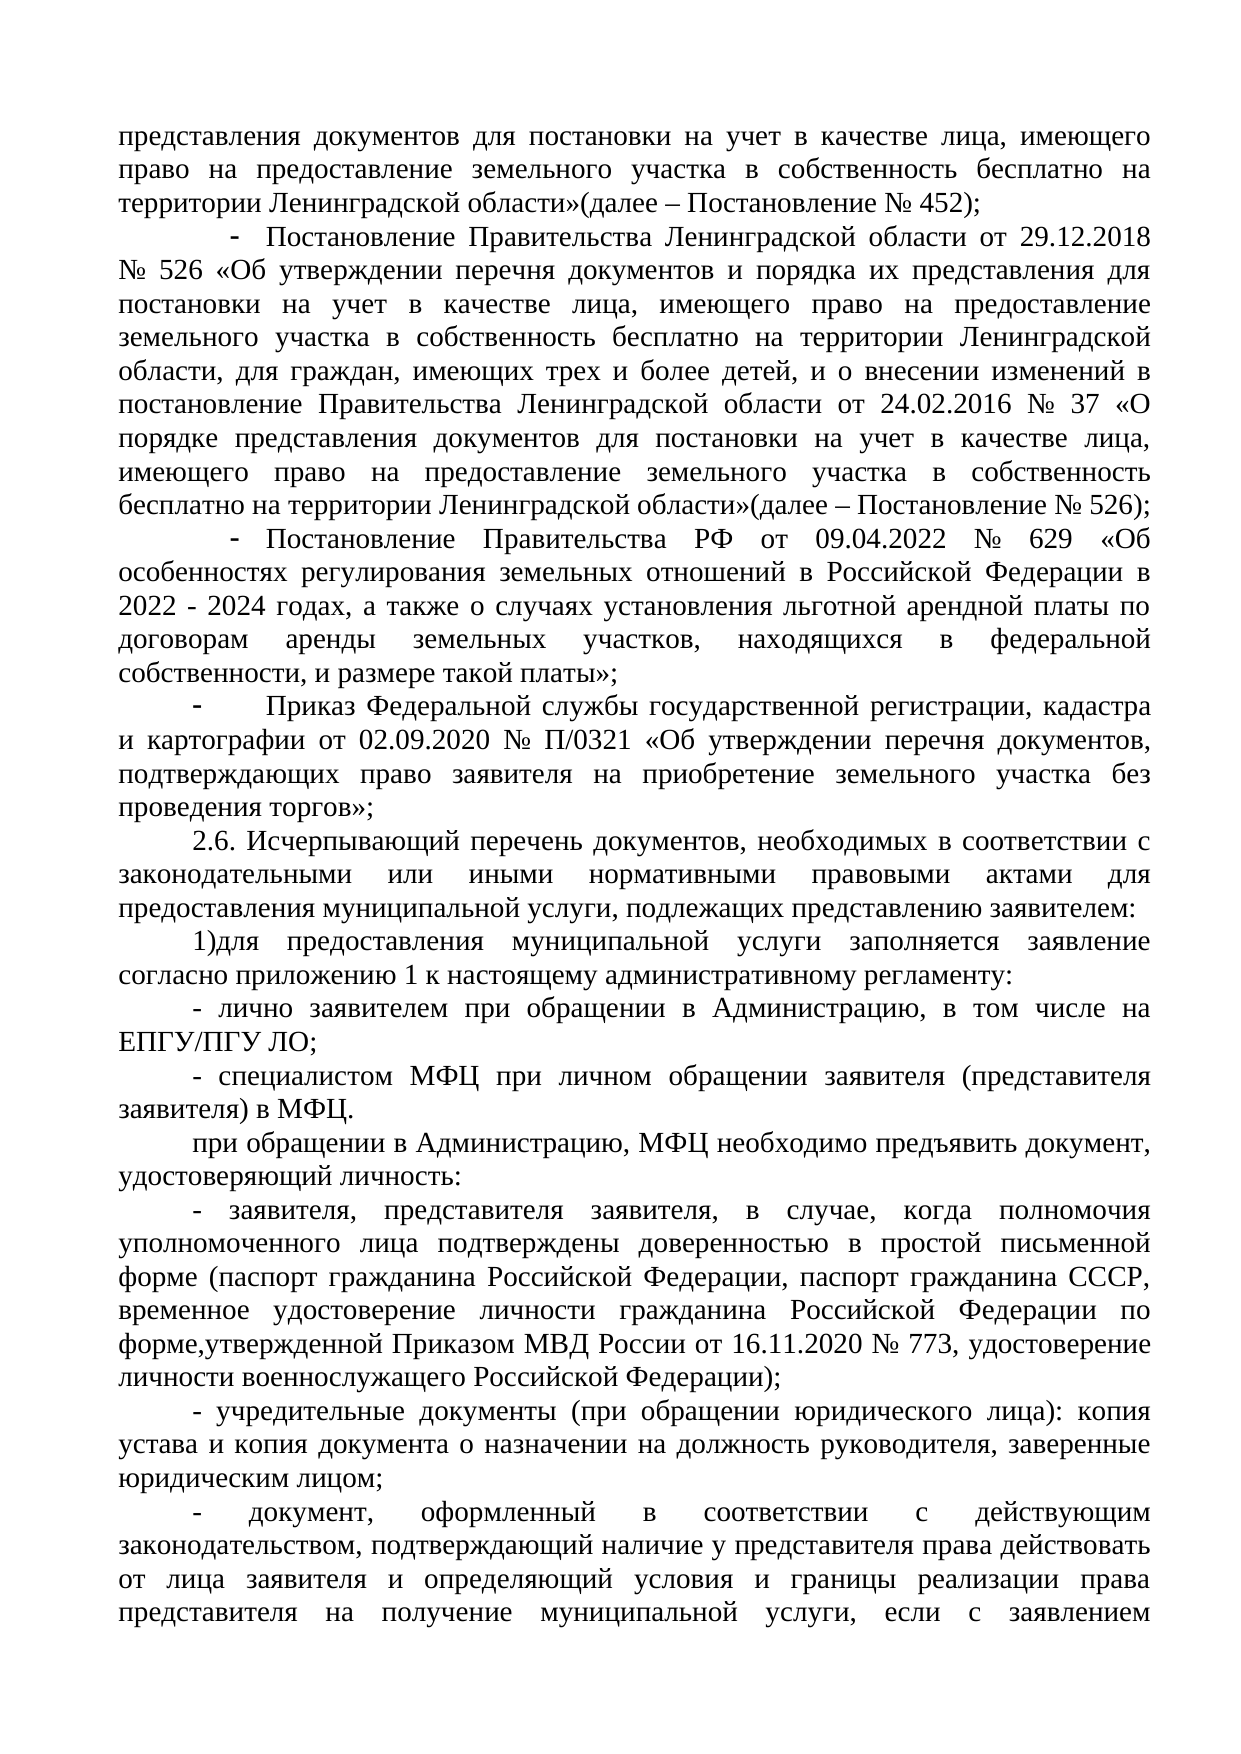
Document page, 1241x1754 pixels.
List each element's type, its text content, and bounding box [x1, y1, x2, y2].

text - лично заявителем при обращении в Администрацию, в том числе на ЕПГУ/ПГУ ЛО; [118, 991, 1152, 1058]
text при обращении в Администрацию, МФЦ необходимо предъявить документ, удостоверяющий личность: [118, 1125, 1152, 1192]
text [118, 1494, 1152, 1628]
text - учредительные документы (при обращении юридического лица): копия устава и копия документа о назначении на должность руководителя, заверенные юридическим лицом; [118, 1393, 1152, 1494]
text 2.6. Исчерпывающий перечень документов, необходимых в соответствии с законодательными или иными нормативными правовыми актами для предоставления муниципальной услуги, подлежащих представлению заявителем: [118, 823, 1152, 923]
text 1)для предоставления муниципальной услуги заполняется заявление согласно приложению 1 к настоящему административному регламенту: [118, 923, 1152, 991]
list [118, 118, 1152, 219]
list Приказ Федеральной службы государственной регистрации, кадастра и картографии от 02.09.2020 № П/0321 «Об утверждении перечня документов, подтверждающих право заявителя на приобретение земельного участка без проведения торгов»; [118, 688, 1152, 823]
text - заявителя, представителя заявителя, в случае, когда полномочия уполномоченного лица подтверждены доверенностью в простой письменной форме (паспорт гражданина Российской Федерации, паспорт гражданина СССР, временное удостоверение личности гражданина Российской Федерации по форме,утвержденной Приказом МВД России от 16.11.2020 № 773, удостоверение личности военнослужащего Российской Федерации); [118, 1192, 1152, 1393]
list Постановление Правительства Ленинградской области от 29.12.2018 № 526 «Об утверждении перечня документов и порядка их представления для постановки на учет в качестве лица, имеющего право на предоставление земельного участка в собственность бесплатно на территории Ленинградской области, для граждан, имеющих трех и более детей, и о внесении изменений в постановление Правительства Ленинградской области от 24.02.2016 № 37 «О порядке представления документов для постановки на учет в качестве лица, имеющего право на предоставление земельного участка в собственность бесплатно на территории Ленинградской области»(далее – Постановление № 526); [118, 219, 1152, 521]
list Постановление Правительства РФ от 09.04.2022 № 629 «Об особенностях регулирования земельных отношений в Российской Федерации в 2022 - 2024 годах, а также о случаях установления льготной арендной платы по договорам аренды земельных участков, находящихся в федеральной собственности, и размере такой платы»; [118, 521, 1152, 688]
text - специалистом МФЦ при личном обращении заявителя (представителя заявителя) в МФЦ. [118, 1058, 1152, 1125]
